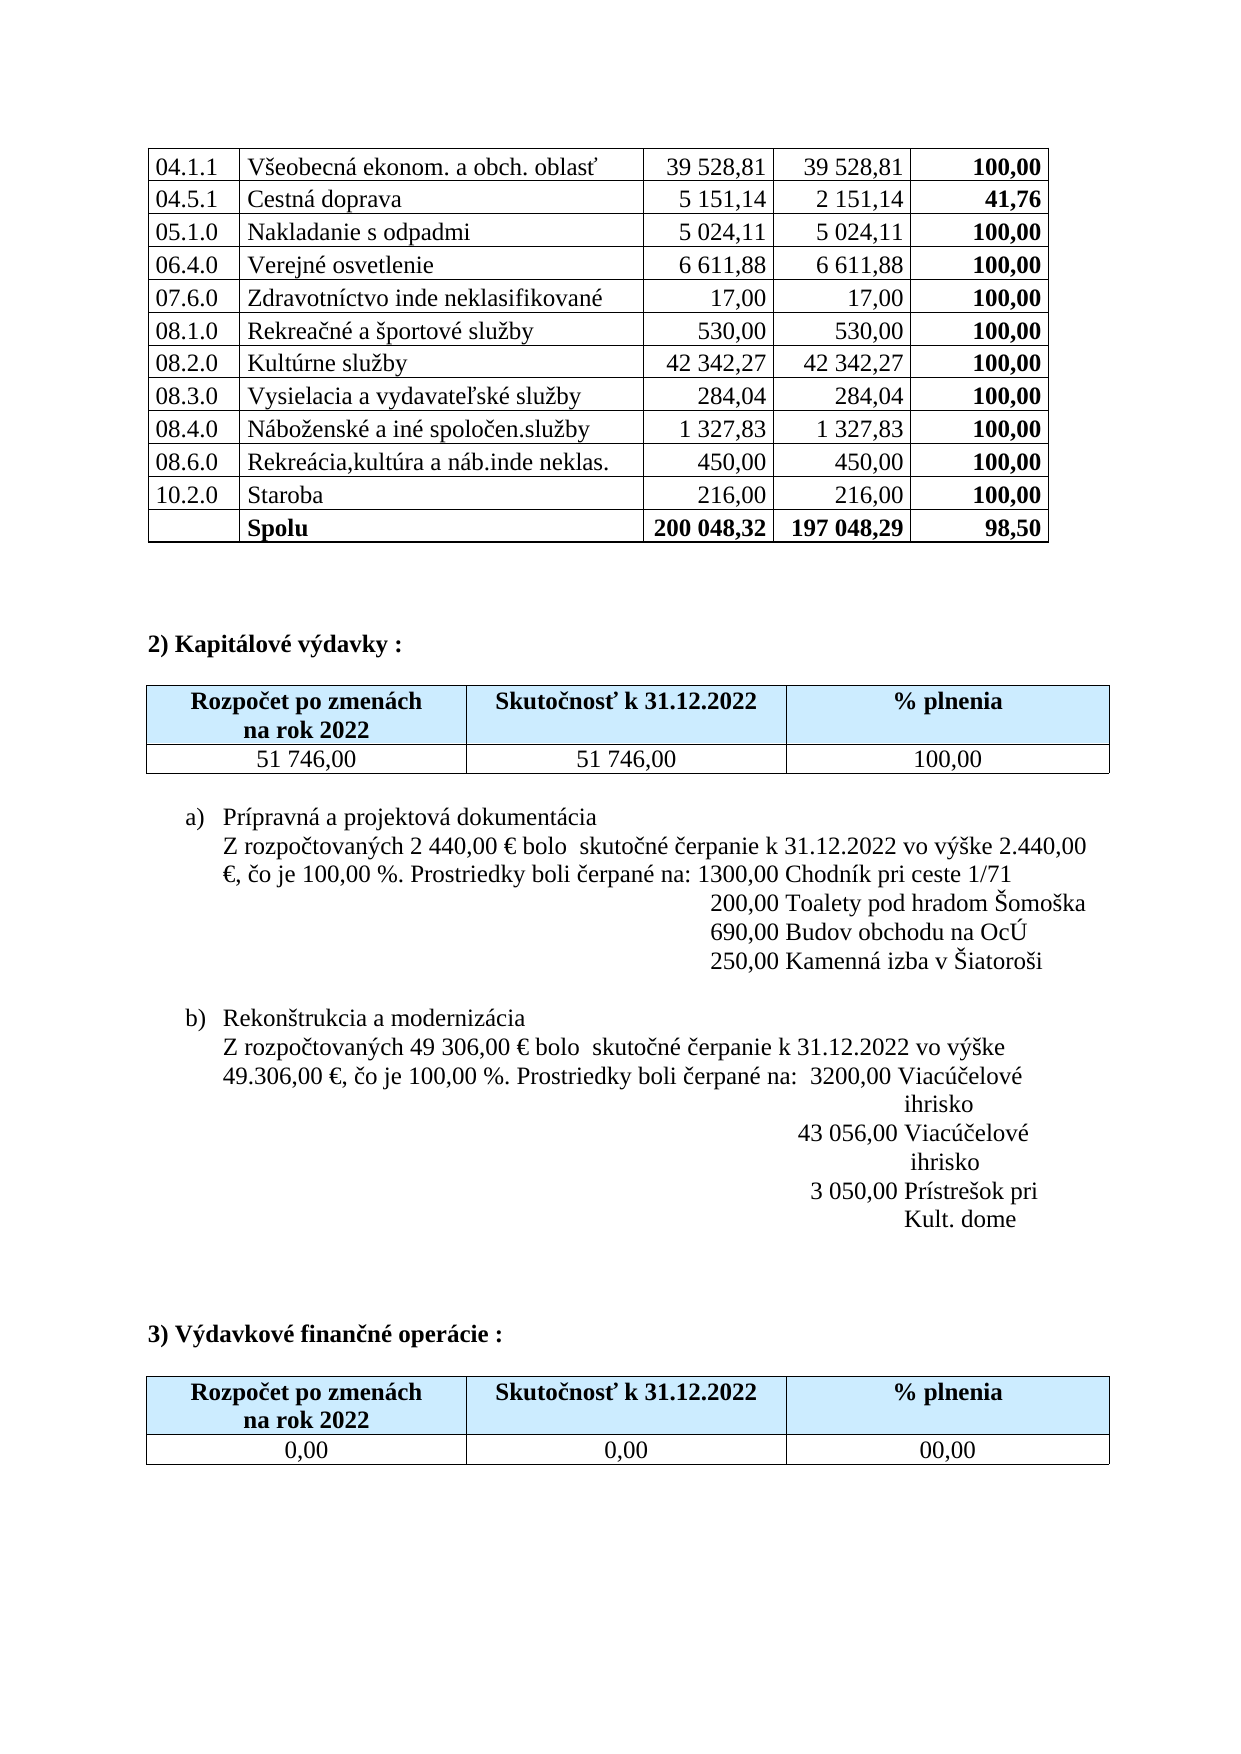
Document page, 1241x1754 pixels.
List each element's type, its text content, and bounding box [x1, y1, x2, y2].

table_cell Staroba [240, 477, 643, 508]
table_cell 450,00 [644, 444, 773, 476]
text ihrisko [223, 1147, 1093, 1176]
text 3 050,00 Prístrešok pri [223, 1176, 1093, 1204]
table_cell Všeobecná ekonom. a obch. oblasť [240, 149, 643, 180]
table_cell 08.3.0 [149, 378, 239, 410]
table_cell 51 746,00 [147, 745, 466, 773]
table_cell 100,00 [911, 378, 1048, 410]
table_cell 1 327,83 [644, 411, 773, 443]
text 43 056,00 Viacúčelové [223, 1118, 1093, 1147]
table_cell [149, 510, 239, 541]
table_cell 6 611,88 [644, 247, 773, 279]
table_cell 530,00 [774, 313, 910, 344]
table_cell 5 024,11 [774, 214, 910, 246]
table_cell 07.6.0 [149, 280, 239, 312]
table_cell Cestná doprava [240, 181, 643, 213]
table_cell 42 342,27 [644, 346, 773, 377]
table_cell 08.6.0 [149, 444, 239, 476]
table_cell 39 528,81 [774, 149, 910, 180]
table_cell 197 048,29 [774, 510, 910, 541]
table_cell 08.1.0 [149, 313, 239, 344]
table_cell 100,00 [911, 280, 1048, 312]
table_cell 2 151,14 [774, 181, 910, 213]
table_cell 100,00 [787, 745, 1109, 773]
table_cell 04.1.1 [149, 149, 239, 180]
table_cell Zdravotníctvo inde neklasifikované [240, 280, 643, 312]
table_cell 05.1.0 [149, 214, 239, 246]
text 690,00 Budov obchodu na OcÚ [223, 917, 1093, 946]
table_cell Nakladanie s odpadmi [240, 214, 643, 246]
text 3) Výdavkové finančné operácie : [148, 1319, 1093, 1348]
table_header % plnenia [787, 1377, 1109, 1434]
table_header Rozpočet po zmenách na rok 2022 [147, 686, 466, 743]
text Z rozpočtovaných 2 440,00 € bolo skutočné čerpanie k 31.12.2022 vo výške 2.440,00 €, čo je 100,00 %. Prostriedky boli čerpané na: 1300,00 Chodník pri ceste 1/71 [223, 831, 1093, 888]
table_cell Verejné osvetlenie [240, 247, 643, 279]
table_header Skutočnosť k 31.12.2022 [467, 686, 786, 743]
table_cell Kultúrne služby [240, 346, 643, 377]
table_cell 00,00 [787, 1435, 1109, 1463]
text 250,00 Kamenná izba v Šiatoroši [223, 946, 1093, 974]
table_header % plnenia [787, 686, 1109, 743]
table_cell 100,00 [911, 477, 1048, 508]
table_cell 06.4.0 [149, 247, 239, 279]
table_cell 5 151,14 [644, 181, 773, 213]
table_cell 5 024,11 [644, 214, 773, 246]
table_cell Rekreácia,kultúra a náb.inde neklas. [240, 444, 643, 476]
table_cell 42 342,27 [774, 346, 910, 377]
table_cell Rekreačné a športové služby [240, 313, 643, 344]
table_header Rozpočet po zmenách na rok 2022 [147, 1377, 466, 1434]
table_cell 10.2.0 [149, 477, 239, 508]
table_cell 216,00 [644, 477, 773, 508]
table_cell 51 746,00 [467, 745, 786, 773]
table_cell 17,00 [644, 280, 773, 312]
list Rekonštrukcia a modernizácia [185, 1003, 1093, 1032]
table_cell 1 327,83 [774, 411, 910, 443]
table_cell 100,00 [911, 149, 1048, 180]
table_cell 284,04 [644, 378, 773, 410]
table_cell 04.5.1 [149, 181, 239, 213]
table_cell 216,00 [774, 477, 910, 508]
table_cell Spolu [240, 510, 643, 541]
list Prípravná a projektová dokumentácia [185, 802, 1093, 831]
table_cell 100,00 [911, 444, 1048, 476]
table_cell 284,04 [774, 378, 910, 410]
table_cell Vysielacia a vydavateľské služby [240, 378, 643, 410]
text ihrisko [223, 1089, 1093, 1118]
table_cell 08.4.0 [149, 411, 239, 443]
table_cell 200 048,32 [644, 510, 773, 541]
text Z rozpočtovaných 49 306,00 € bolo skutočné čerpanie k 31.12.2022 vo výške 49.306,00 €, čo je 100,00 %. Prostriedky boli čerpané na: 3200,00 Viacúčelové [223, 1032, 1093, 1089]
table_cell Náboženské a iné spoločen.služby [240, 411, 643, 443]
table_cell 530,00 [644, 313, 773, 344]
text Kult. dome [223, 1204, 1093, 1233]
table_cell 100,00 [911, 346, 1048, 377]
table_cell 100,00 [911, 247, 1048, 279]
table_cell 0,00 [147, 1435, 466, 1463]
text 2) Kapitálové výdavky : [148, 629, 1093, 657]
text 200,00 Toalety pod hradom Šomoška [223, 888, 1093, 917]
table_cell 6 611,88 [774, 247, 910, 279]
table_cell 450,00 [774, 444, 910, 476]
table_cell 41,76 [911, 181, 1048, 213]
table_header Skutočnosť k 31.12.2022 [467, 1377, 786, 1434]
table_cell 98,50 [911, 510, 1048, 541]
table_cell 17,00 [774, 280, 910, 312]
table_cell 100,00 [911, 313, 1048, 344]
table_cell 100,00 [911, 214, 1048, 246]
table_cell 08.2.0 [149, 346, 239, 377]
table_cell 39 528,81 [644, 149, 773, 180]
table_cell 0,00 [467, 1435, 786, 1463]
table_cell 100,00 [911, 411, 1048, 443]
